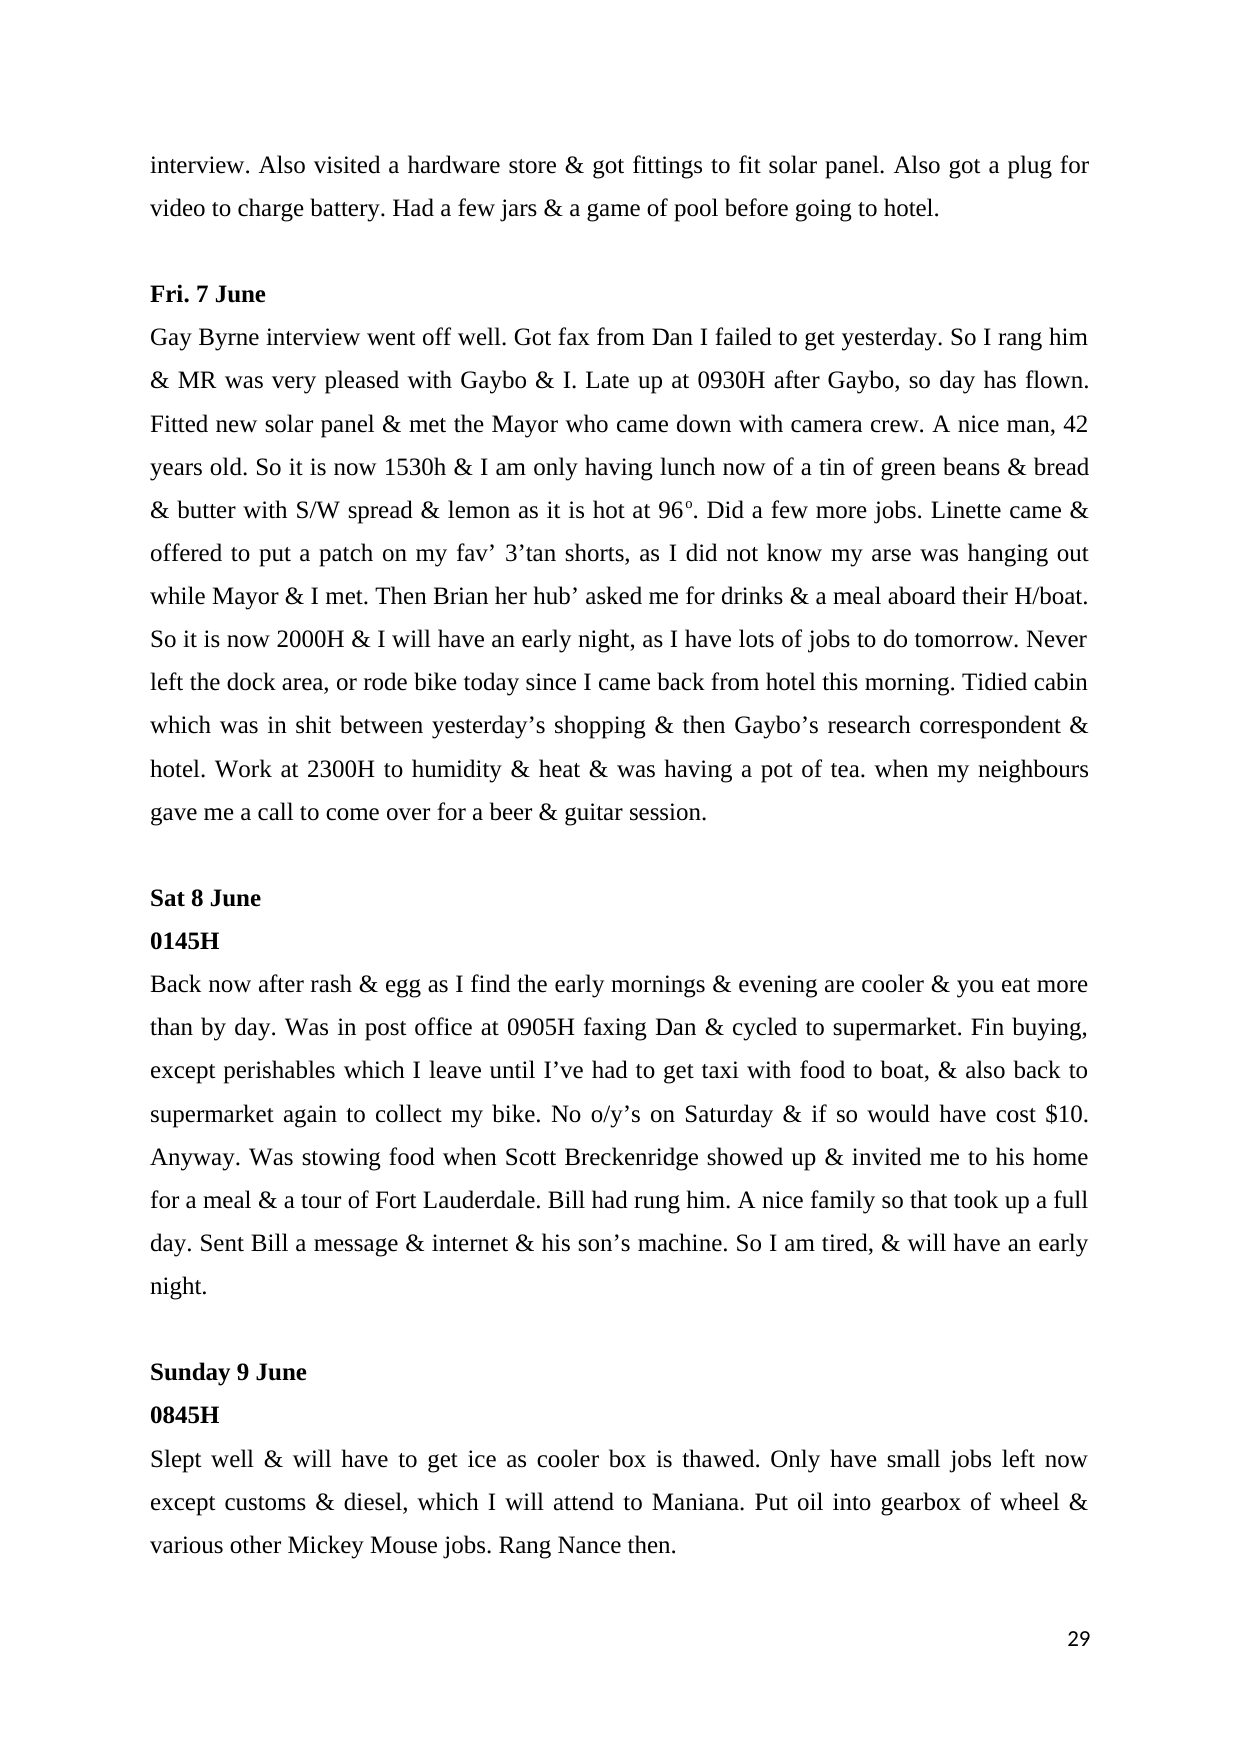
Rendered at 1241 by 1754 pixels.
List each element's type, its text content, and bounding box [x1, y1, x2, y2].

text Back now after rash & egg as I find the early mornings & evening are cooler & you eat more than by day. Was in post office at 0905H faxing Dan & cycled to supermarket. Fin buying, except perishables which I leave until I’ve had to get taxi with food to boat, & also back to supermarket again to collect my bike. No o/y’s on Saturday & if so would have cost $10. Anyway. Was stowing food when Scott Breckenridge showed up & invited me to his home for a meal & a tour of Fort Lauderdale. Bill had rung him. A nice family so that took up a full day. Sent Bill a message & internet & his son’s machine. So I am tired, & will have an early night. [150, 969, 1090, 1300]
text Gay Byrne interview went off well. Got fax from Dan I failed to get yesterday. So I rang him & MR was very pleased with Gaybo & I. Late up at 0930H after Gaybo, so day has flown. Fitted new solar panel & met the Mayor who came down with camera crew. A nice man, 42 years old. So it is now 1530h & I am only having lunch now of a tin of green beans & bread & butter with S/W spread & lemon as it is hot at 96o. Did a few more jobs. Linette came & offered to put a patch on my fav’ 3’tan shorts, as I did not know my arse was hanging out while Mayor & I met. Then Brian her hub’ asked me for drinks & a meal aboard their H/boat. So it is now 2000H & I will have an early night, as I have lots of jobs to do tomorrow. Never left the dock area, or rode bike today since I came back from hotel this morning. Tidied cabin which was in shit between yesterday’s shopping & then Gaybo’s research correspondent & hotel. Work at 2300H to humidity & heat & was having a pot of tea. when my neighbours gave me a call to come over for a beer & guitar session. [150, 322, 1090, 826]
text 0145H [150, 926, 1090, 955]
text Sunday 9 June [150, 1357, 1090, 1386]
text 0845H [150, 1401, 1090, 1429]
text Sat 8 June [150, 883, 1090, 912]
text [150, 150, 1090, 222]
text Fri. 7 June [150, 279, 1090, 308]
text Slept well & will have to get ice as cooler box is thawed. Only have small jobs left now except customs & diesel, which I will attend to Maniana. Put oil into gearbox of wheel & various other Mickey Mouse jobs. Rang Nance then. [150, 1444, 1090, 1559]
